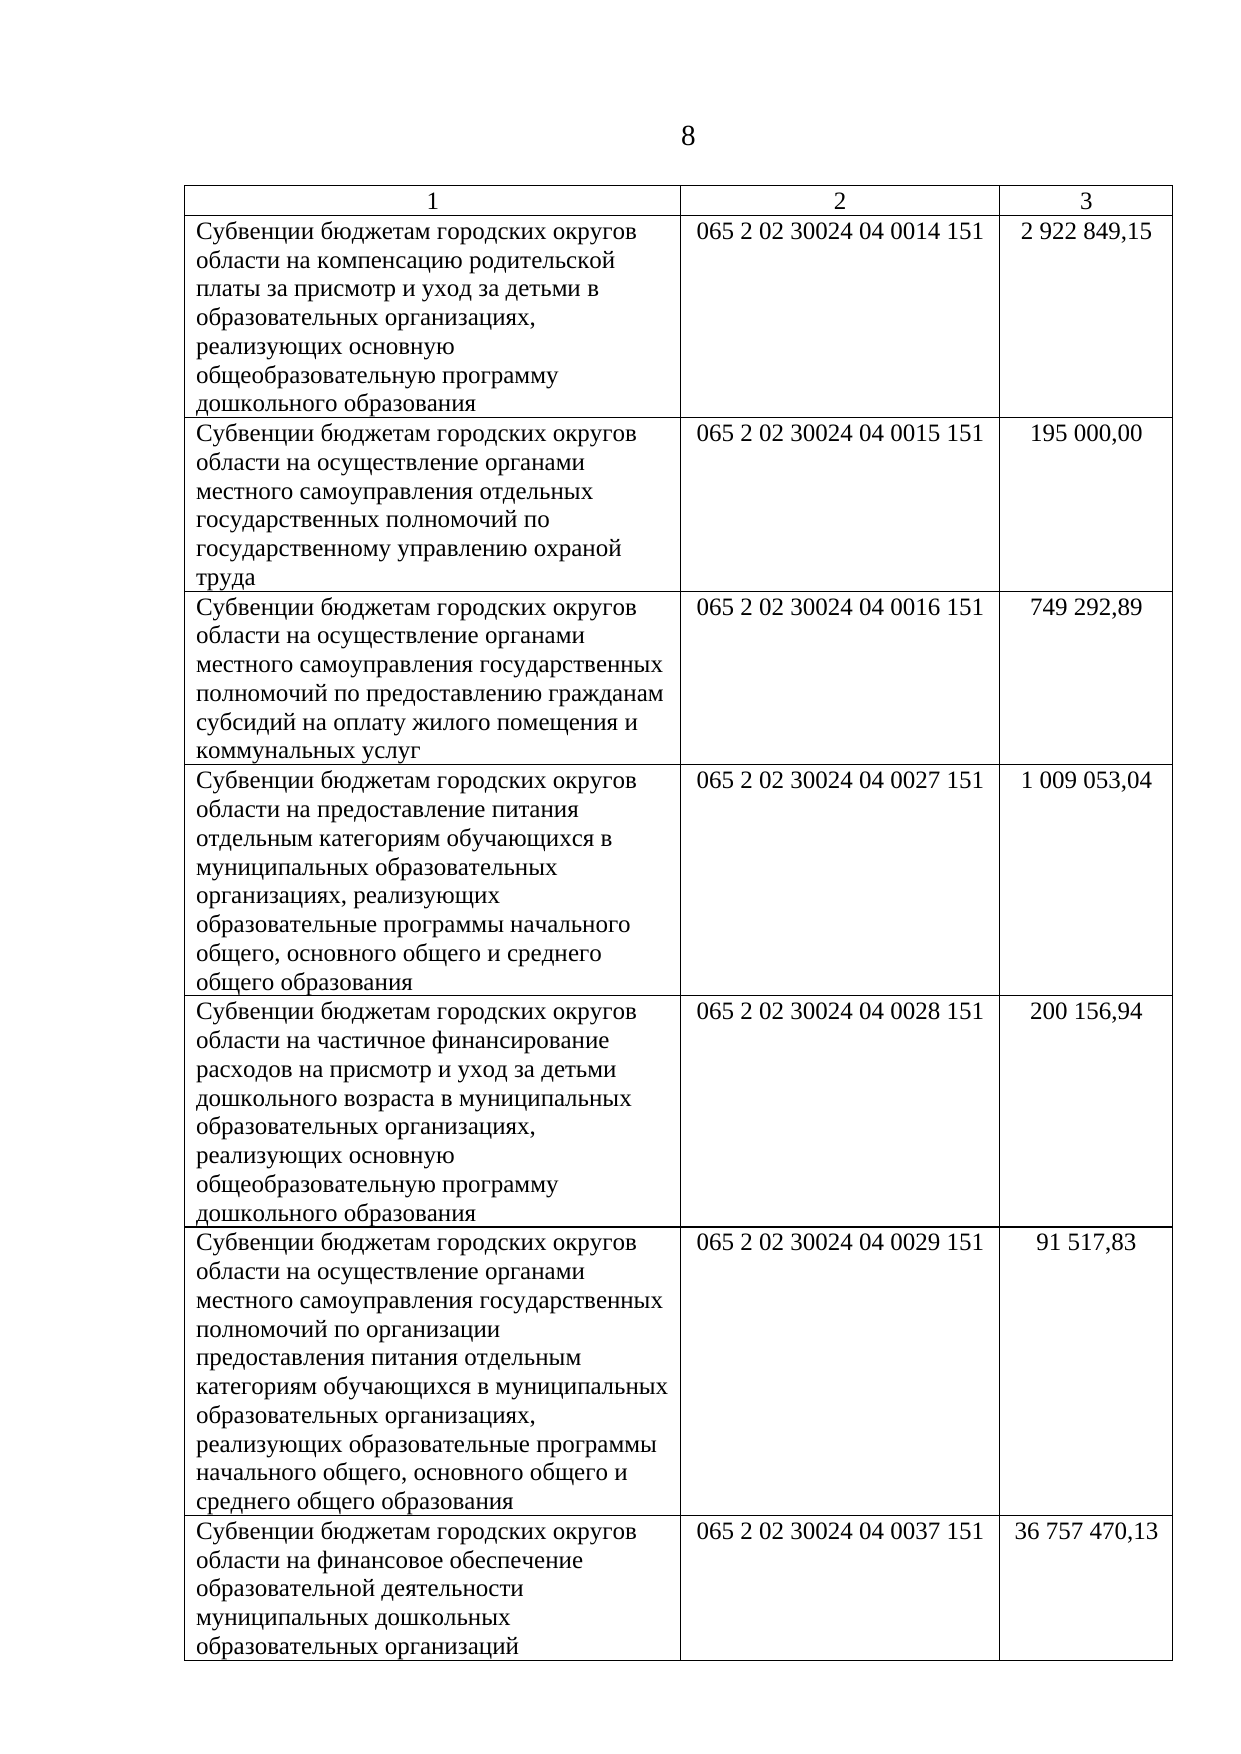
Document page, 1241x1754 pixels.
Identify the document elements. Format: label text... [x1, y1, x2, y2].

table_cell Субвенции бюджетам городских округов области на осуществление органами местного самоуправления государственных полномочий по предоставлению гражданам субсидий на оплату жилого помещения и коммунальных услуг [185, 592, 680, 764]
table_header 2 [681, 186, 999, 215]
table_cell Субвенции бюджетам городских округов области на частичное финансирование расходов на присмотр и уход за детьми дошкольного возраста в муниципальных образовательных организациях, реализующих основную общеобразовательную программу дошкольного образования [185, 996, 680, 1226]
table_cell 065 2 02 30024 04 0014 151 [681, 216, 999, 417]
table_cell 195 000,00 [1000, 418, 1172, 591]
table_cell 749 292,89 [1000, 592, 1172, 764]
table_cell 065 2 02 30024 04 0029 151 [681, 1228, 999, 1515]
table_cell 065 2 02 30024 04 0037 151 [681, 1516, 999, 1660]
table_cell 065 2 02 30024 04 0015 151 [681, 418, 999, 591]
table_cell 065 2 02 30024 04 0016 151 [681, 592, 999, 764]
table_cell Субвенции бюджетам городских округов области на финансовое обеспечение образовательной деятельности муниципальных дошкольных образовательных организаций [185, 1516, 680, 1660]
table_cell 200 156,94 [1000, 996, 1172, 1226]
table_cell Субвенции бюджетам городских округов области на компенсацию родительской платы за присмотр и уход за детьми в образовательных организациях, реализующих основную общеобразовательную программу дошкольного образования [185, 216, 680, 417]
table_cell 2 922 849,15 [1000, 216, 1172, 417]
table_header 1 [185, 186, 680, 215]
table_cell 36 757 470,13 [1000, 1516, 1172, 1660]
table_cell 065 2 02 30024 04 0027 151 [681, 765, 999, 995]
table_cell Субвенции бюджетам городских округов области на осуществление органами местного самоуправления отдельных государственных полномочий по государственному управлению охраной труда [185, 418, 680, 591]
text 8 [207, 118, 1169, 152]
table_cell Субвенции бюджетам городских округов области на предоставление питания отдельным категориям обучающихся в муниципальных образовательных организациях, реализующих образовательные программы начального общего, основного общего и среднего общего образования [185, 765, 680, 995]
table_cell 1 009 053,04 [1000, 765, 1172, 995]
table_cell 065 2 02 30024 04 0028 151 [681, 996, 999, 1226]
table_cell Субвенции бюджетам городских округов области на осуществление органами местного самоуправления государственных полномочий по организации предоставления питания отдельным категориям обучающихся в муниципальных образовательных организациях, реализующих образовательные программы начального общего, основного общего и среднего общего образования [185, 1228, 680, 1515]
table_header 3 [1000, 186, 1172, 215]
table_cell 91 517,83 [1000, 1228, 1172, 1515]
